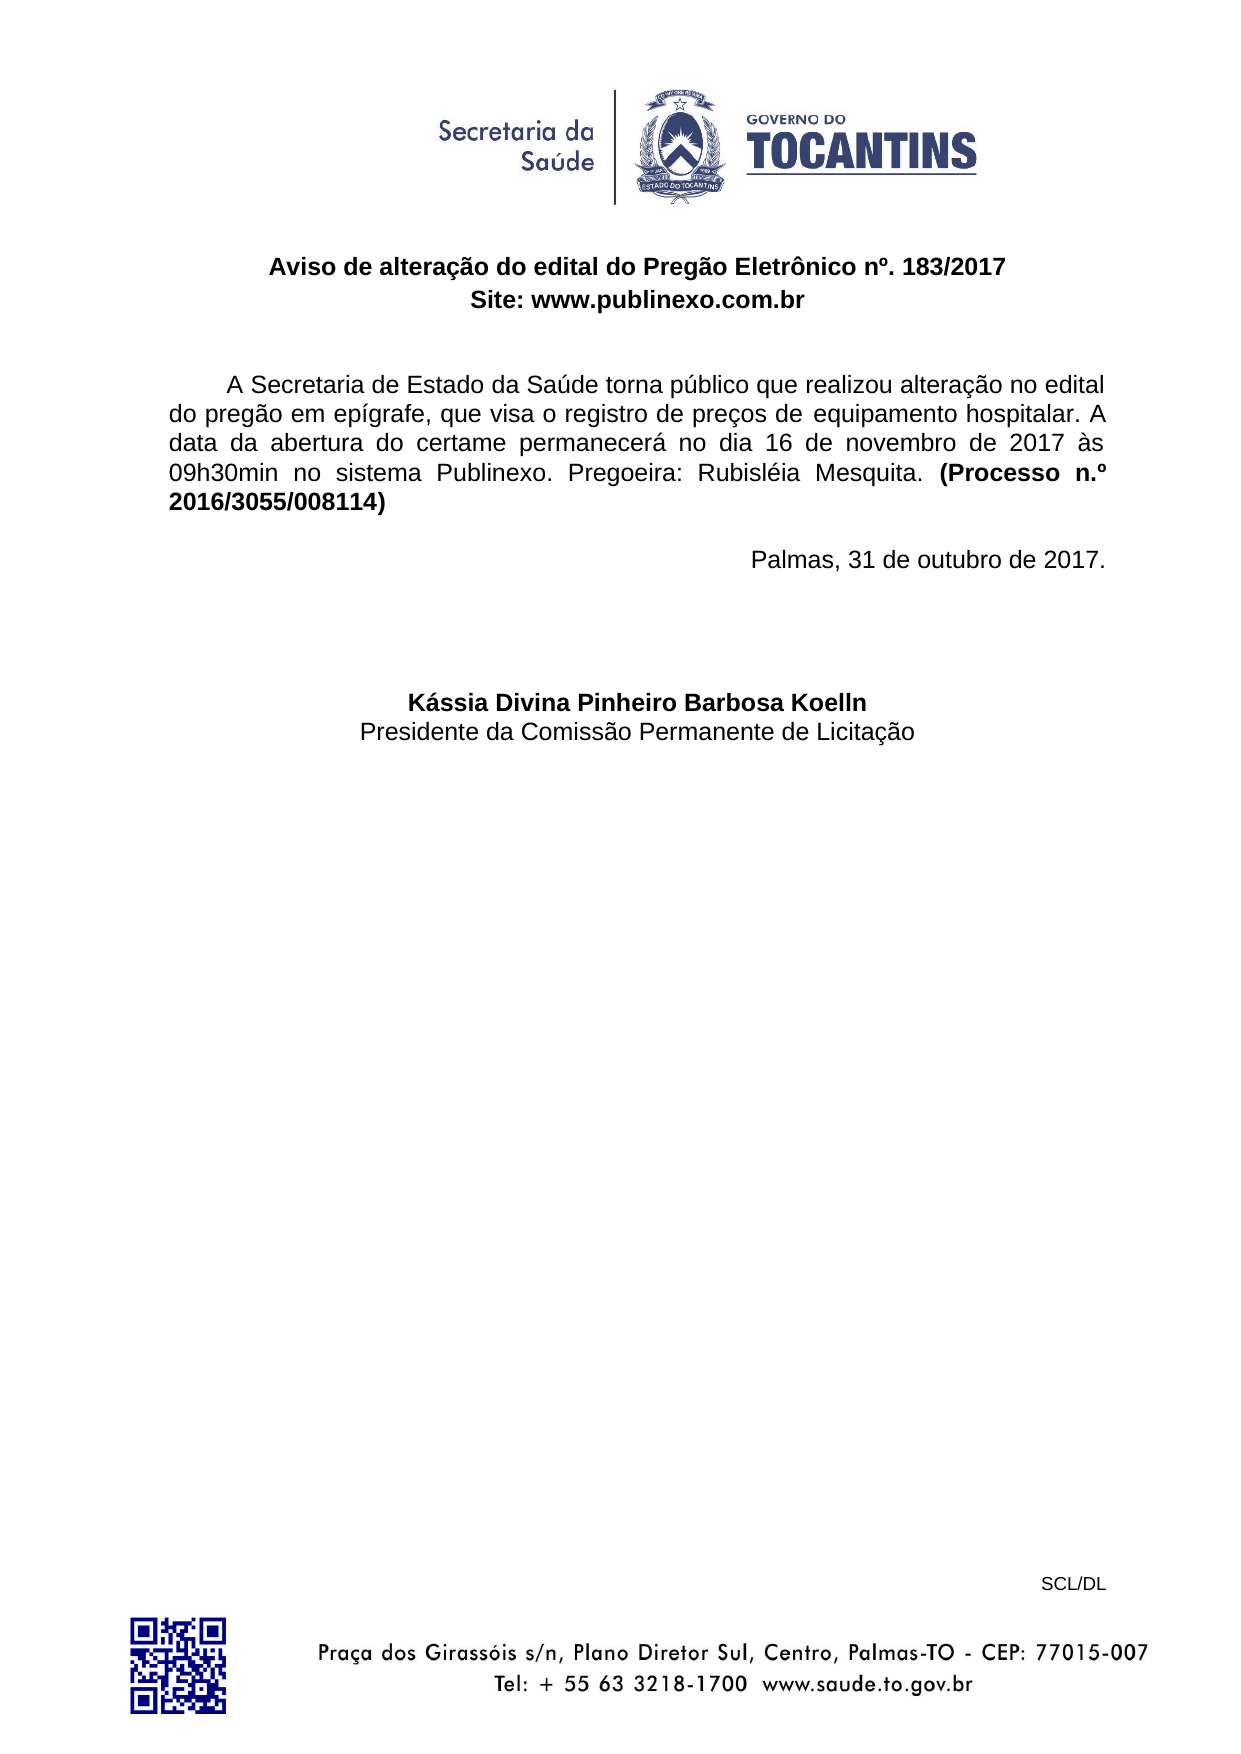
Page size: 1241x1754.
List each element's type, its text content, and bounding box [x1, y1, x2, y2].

text A Secretaria de Estado da Saúde torna público que realizou alteração no edital do pregão em epígrafe, que visa o registro de preços de equipamento hospitalar. A data da abertura do certame permanecerá no dia 16 de novembro de 2017 às 09h30min no sistema Publinexo. Pregoeira: Rubisléia Mesquita. (Processo n.º 2016/3055/008114) [169, 370, 1106, 516]
text Presidente da Comissão Permanente de Licitação [169, 717, 1106, 746]
text Kássia Divina Pinheiro Barbosa Koelln [169, 688, 1106, 717]
text Palmas, 31 de outubro de 2017. [169, 545, 1106, 573]
text Site: www.publinexo.com.br [169, 285, 1106, 314]
picture [0, 15, 1241, 217]
picture [126, 1613, 1148, 1718]
text Aviso de alteração do edital do Pregão Eletrônico nº. 183/2017 [169, 252, 1106, 281]
